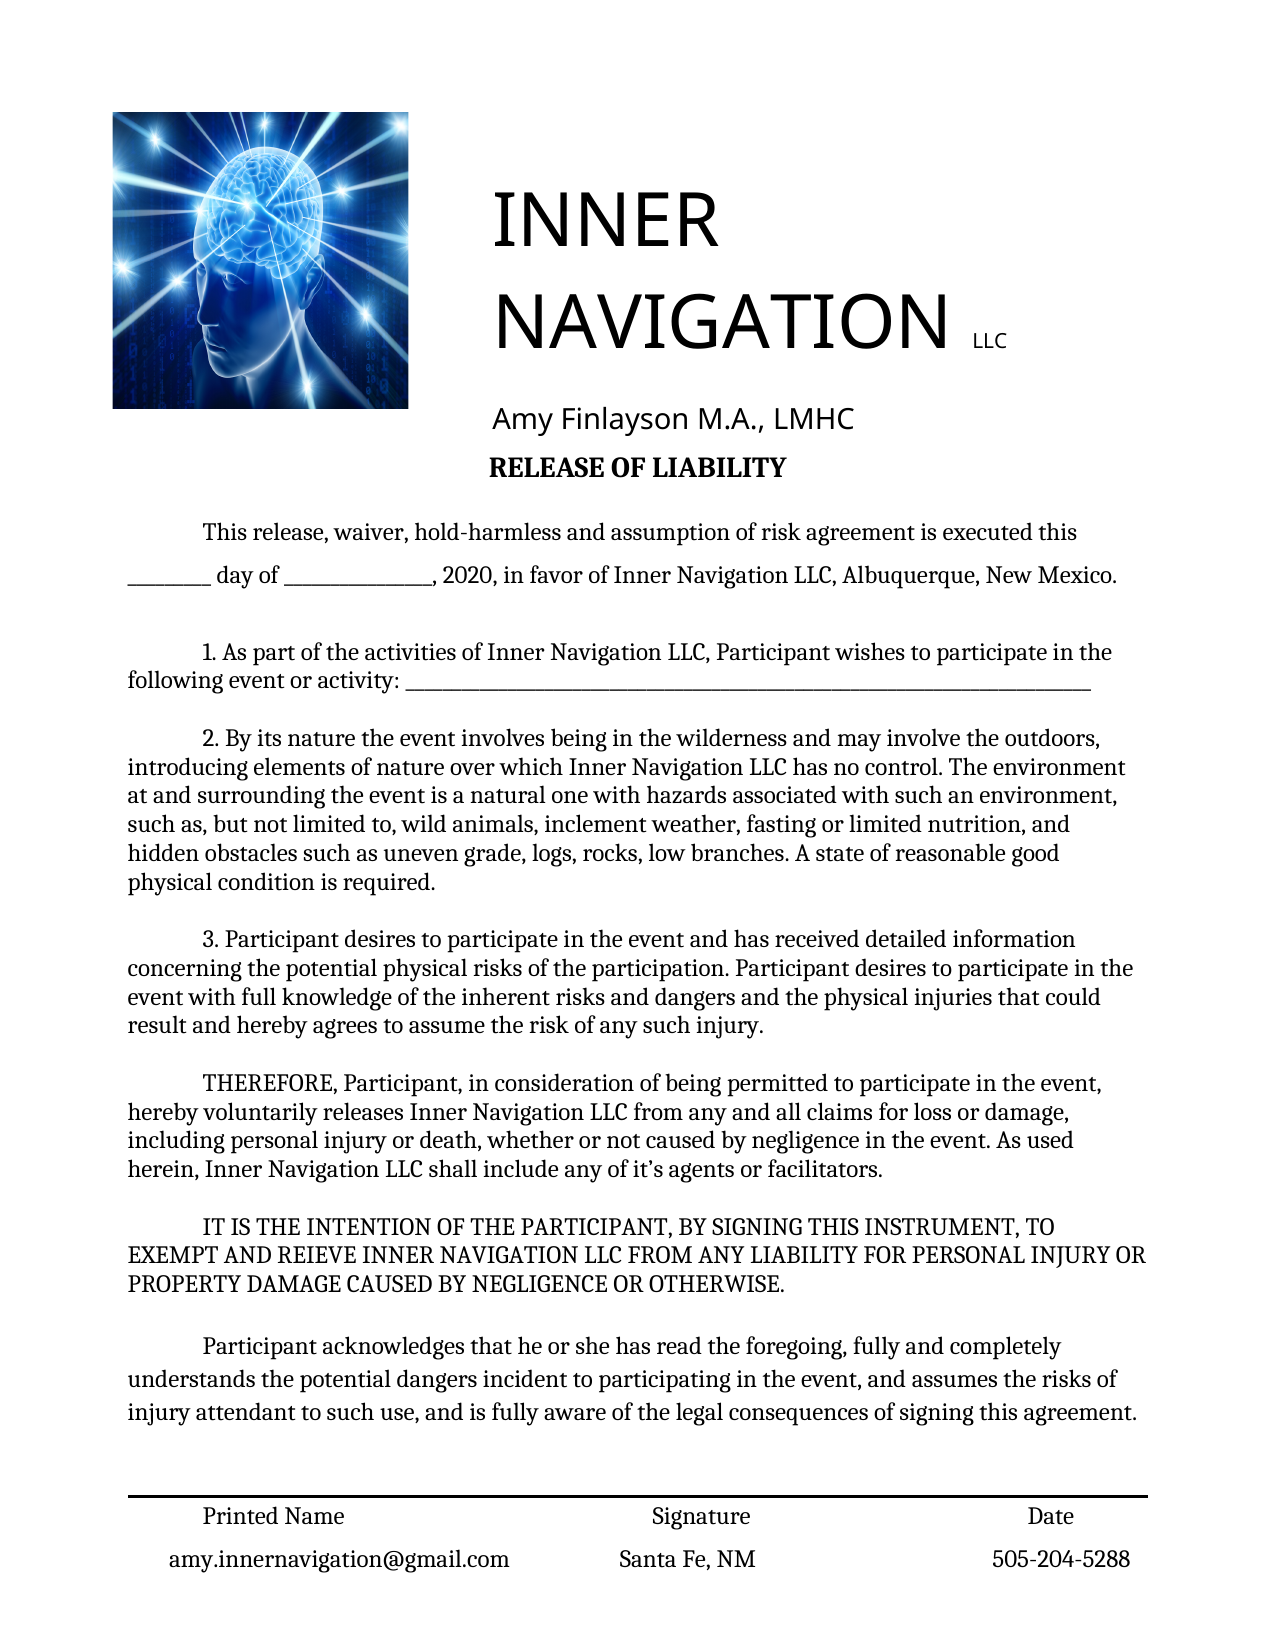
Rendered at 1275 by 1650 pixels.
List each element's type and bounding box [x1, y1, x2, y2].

picture [112, 112, 409, 409]
